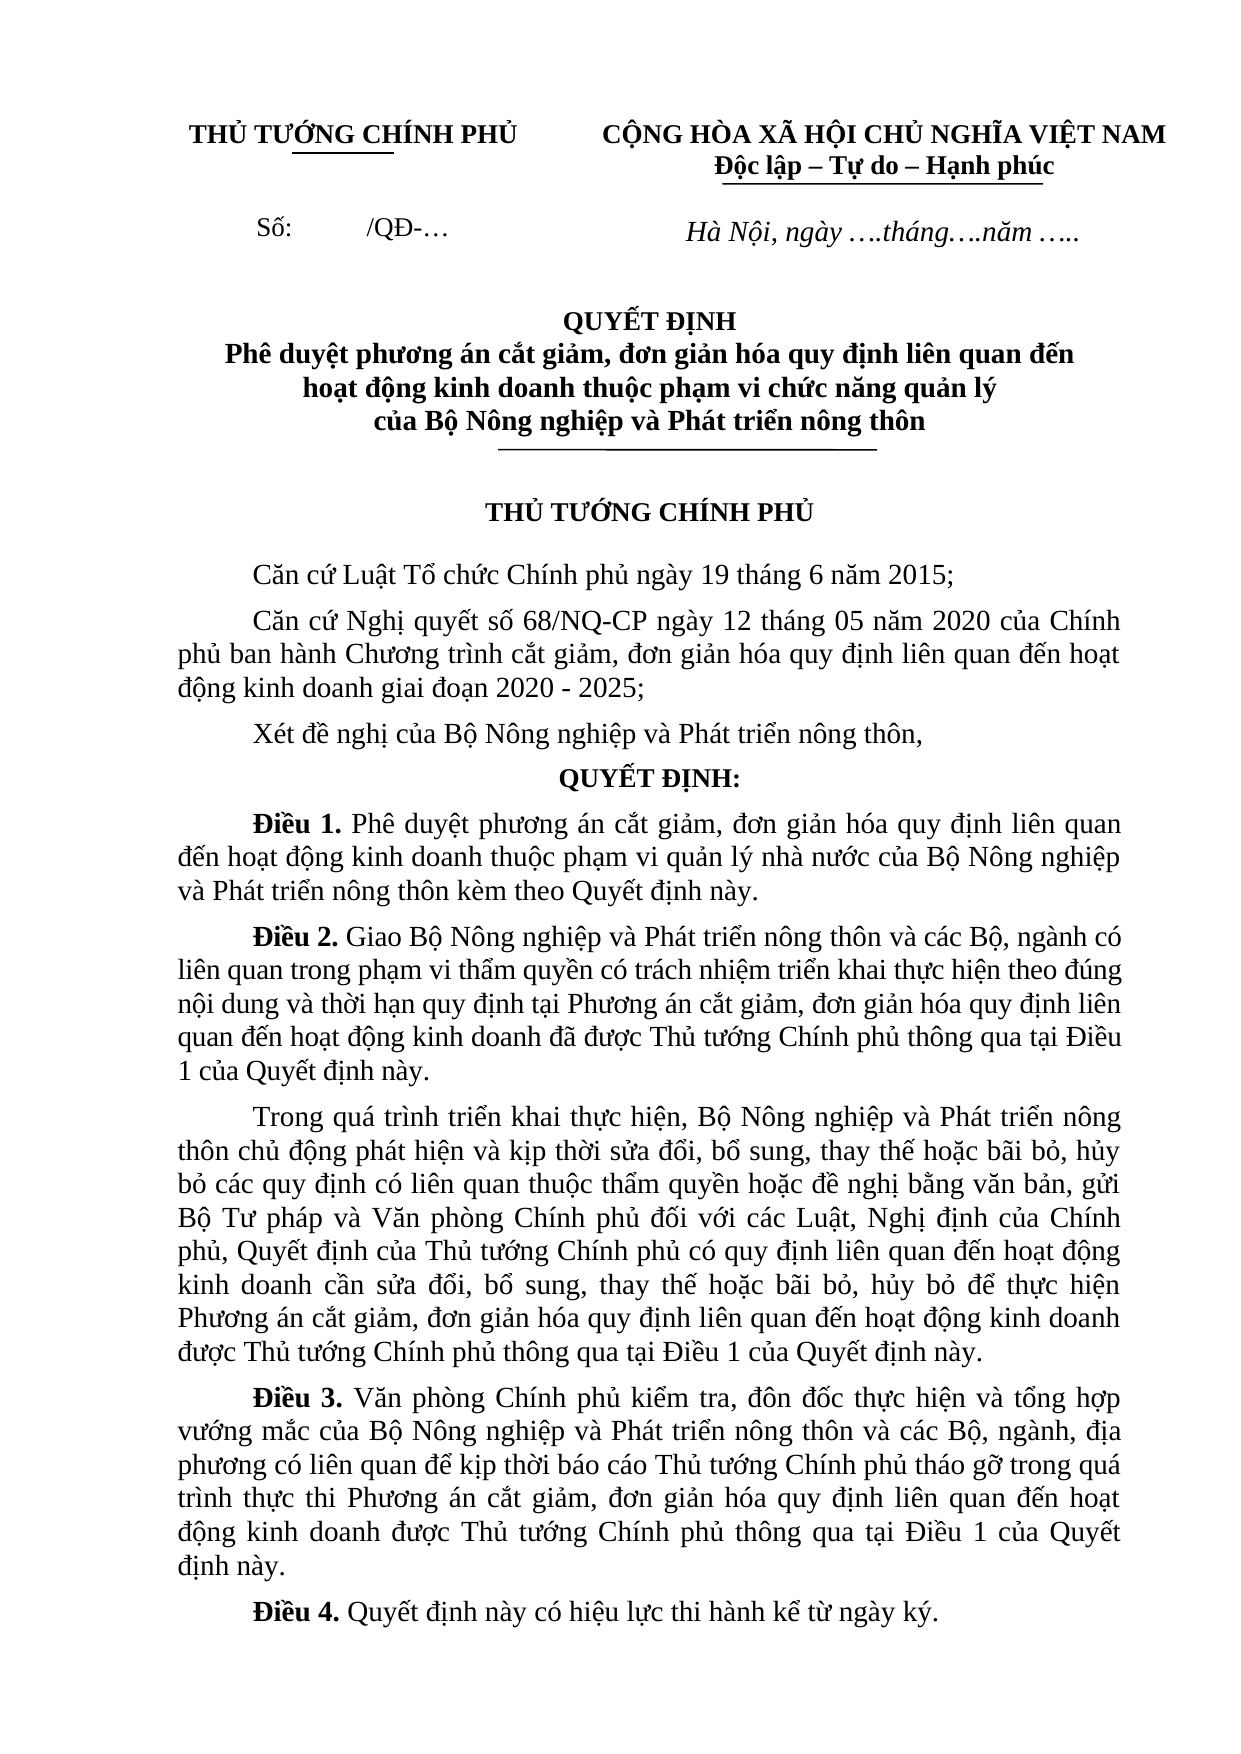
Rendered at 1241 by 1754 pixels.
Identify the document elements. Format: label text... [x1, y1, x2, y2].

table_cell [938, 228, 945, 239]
text Điều 2. Giao Bộ Nông nghiệp và Phát triển nông thôn và các Bộ, ngành có liên quan trong phạm vi thẩm quyền có trách nhiệm triển khai thực hiện theo đúng nội dung và thời hạn quy định tại Phương án cắt giảm, đơn giản hóa quy định liên quan đến hoạt động kinh doanh đã được Thủ tướng Chính phủ thông qua tại Điều 1 của Quyết định này. [177, 919, 1122, 1087]
text hoạt động kinh doanh thuộc phạm vi chức năng quản lý [177, 370, 1122, 403]
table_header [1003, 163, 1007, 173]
text Xét đề nghị của Bộ Nông nghiệp và Phát triển nông thôn, [177, 716, 1122, 750]
text Điều 4. Quyết định này có hiệu lực thi hành kể từ ngày ký. [177, 1594, 1122, 1627]
text Phê duyệt phương án cắt giảm, đơn giản hóa quy định liên quan đến [177, 336, 1122, 370]
text QUYẾT ĐỊNH: [177, 762, 1122, 793]
text Trong quá trình triển khai thực hiện, Bộ Nông nghiệp và Phát triển nông thôn chủ động phát hiện và kịp thời sửa đổi, bổ sung, thay thế hoặc bãi bỏ, hủy bỏ các quy định có liên quan thuộc thẩm quyền hoặc đề nghị bằng văn bản, gửi Bộ Tư pháp và Văn phòng Chính phủ đối với các Luật, Nghị định của Chính phủ, Quyết định của Thủ tướng Chính phủ có quy định liên quan đến hoạt động kinh doanh cần sửa đổi, bổ sung, thay thế hoặc bãi bỏ, hủy bỏ để thực hiện Phương án cắt giảm, đơn giản hóa quy định liên quan đến hoạt động kinh doanh được Thủ tướng Chính phủ thông qua tại Điều 1 của Quyết định này. [177, 1099, 1122, 1367]
text Điều 1. Phê duyệt phương án cắt giảm, đơn giản hóa quy định liên quan đến hoạt động kinh doanh thuộc phạm vi quản lý nhà nước của Bộ Nông nghiệp và Phát triển nông thôn kèm theo Quyết định này. [177, 806, 1122, 906]
text Căn cứ Nghị quyết số 68/NQ-CP ngày 12 tháng 05 năm 2020 của Chính phủ ban hành Chương trình cắt giảm, đơn giản hóa quy định liên quan đến hoạt động kinh doanh giai đoạn 2020 - 2025; [177, 603, 1122, 704]
text QUYẾT ĐỊNH [177, 305, 1122, 336]
text của Bộ Nông nghiệp và Phát triển nông thôn [177, 403, 1122, 437]
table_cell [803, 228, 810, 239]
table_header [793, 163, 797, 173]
text Căn cứ Luật Tổ chức Chính phủ ngày 19 tháng 6 năm 2015; [177, 557, 1122, 591]
text Điều 3. Văn phòng Chính phủ kiểm tra, đôn đốc thực hiện và tổng hợp vướng mắc của Bộ Nông nghiệp và Phát triển nông thôn và các Bộ, ngành, địa phương có liên quan để kịp thời báo cáo Thủ tướng Chính phủ tháo gỡ trong quá trình thực thi Phương án cắt giảm, đơn giản hóa quy định liên quan đến hoạt động kinh doanh được Thủ tướng Chính phủ thông qua tại Điều 1 của Quyết định này. [177, 1380, 1122, 1581]
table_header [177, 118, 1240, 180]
text THỦ TƯỚNG CHÍNH PHỦ [177, 496, 1122, 527]
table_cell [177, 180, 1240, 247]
